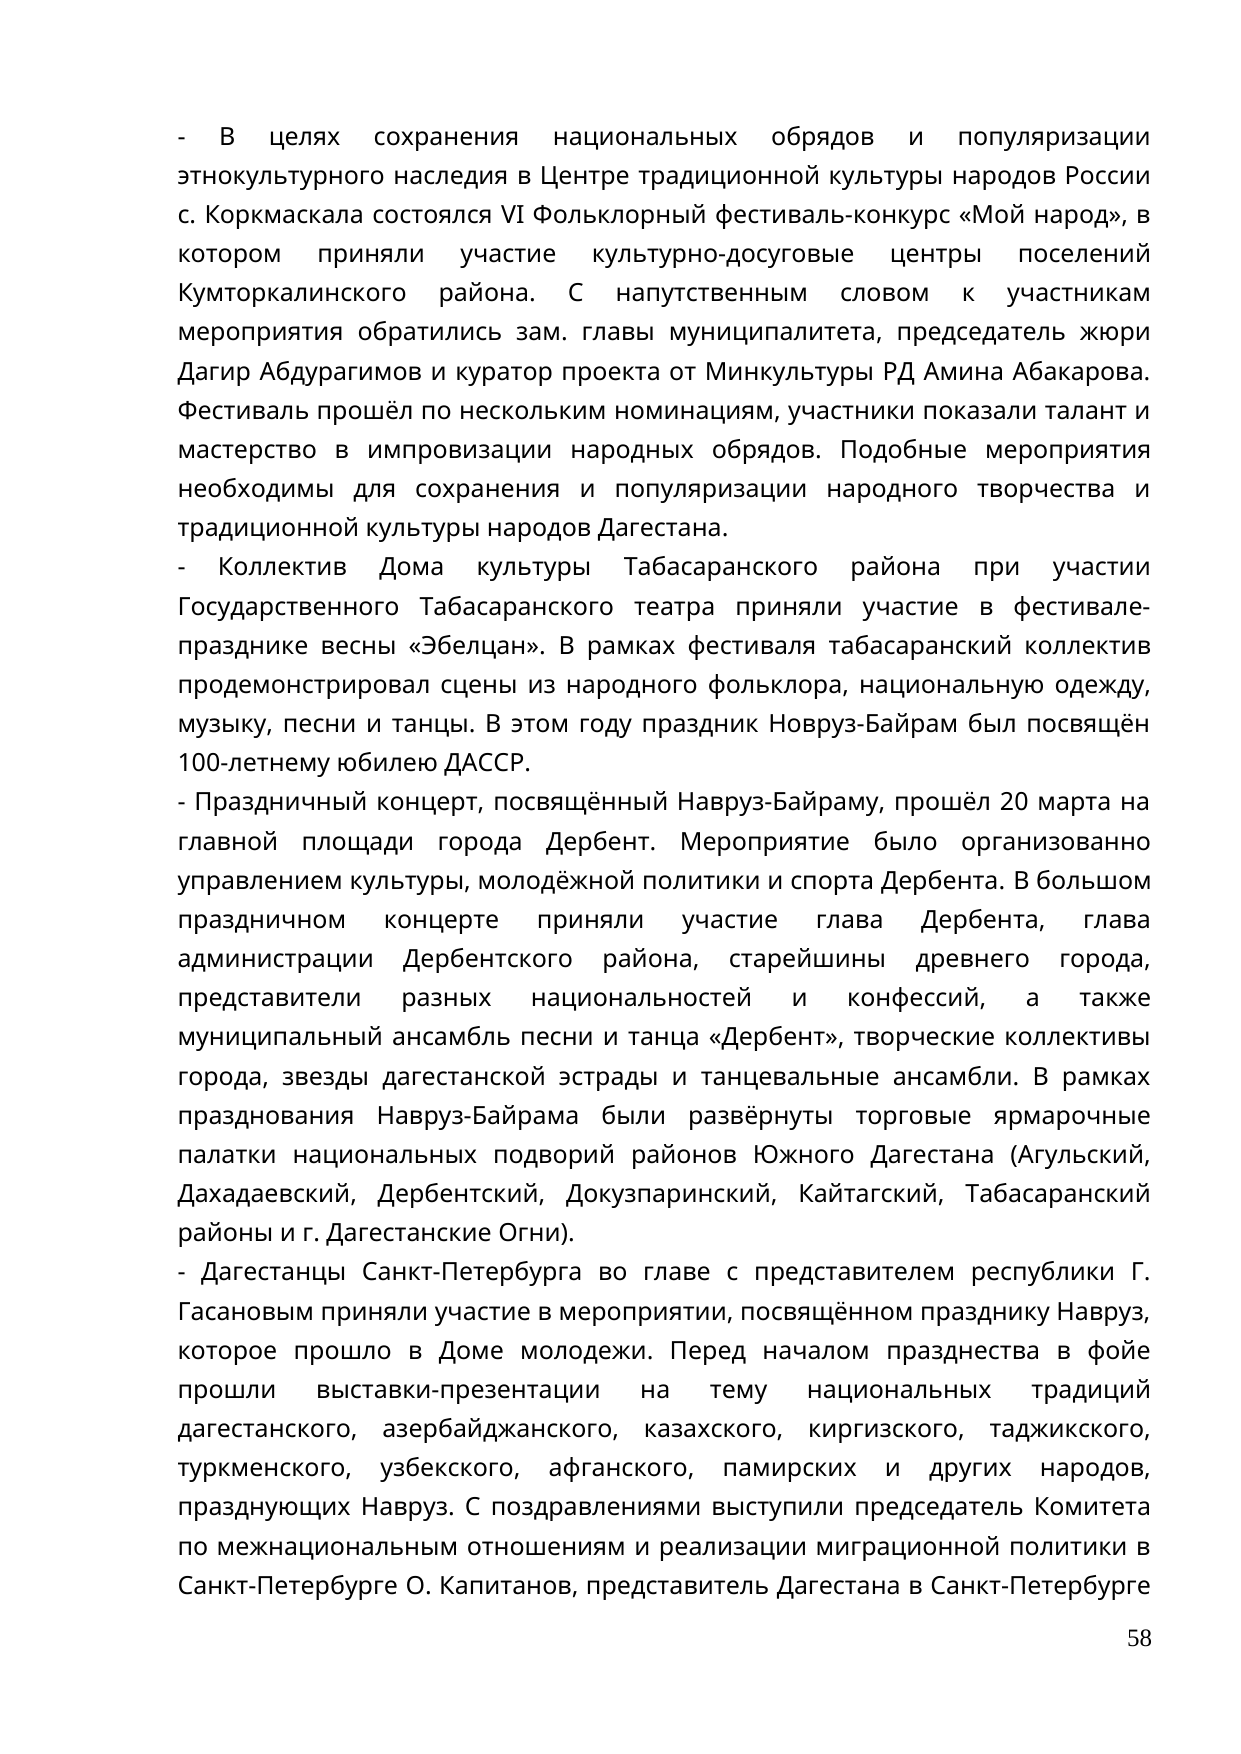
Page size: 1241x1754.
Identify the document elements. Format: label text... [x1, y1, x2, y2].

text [177, 1254, 1152, 1601]
text - Праздничный концерт, посвящённый Навруз-Байраму, прошёл 20 марта на главной площади города Дербент. Мероприятие было организованно управлением культуры, молодёжной политики и спорта Дербента. В большом праздничном концерте приняли участие глава Дербента, глава администрации Дербентского района, старейшины древнего города, представители разных национальностей и конфессий, а также муниципальный ансамбль песни и танца «Дербент», творческие коллективы города, звезды дагестанской эстрады и танцевальные ансамбли. В рамках празднования Навруз-Байрама были развёрнуты торговые ярмарочные палатки национальных подворий районов Южного Дагестана (Агульский, Дахадаевский, Дербентский, Докузпаринский, Кайтагский, Табасаранский районы и г. Дагестанские Огни). [177, 784, 1152, 1249]
text - В целях сохранения национальных обрядов и популяризации этнокультурного наследия в Центре традиционной культуры народов России с. Коркмаскала состоялся VI Фольклорный фестиваль-конкурс «Мой народ», в котором приняли участие культурно-досуговые центры поселений Кумторкалинского района. С напутственным словом к участникам мероприятия обратились зам. главы муниципалитета, председатель жюри Дагир Абдурагимов и куратор проекта от Минкультуры РД Амина Абакарова. Фестиваль прошёл по нескольким номинациям, участники показали талант и мастерство в импровизации народных обрядов. Подобные мероприятия необходимы для сохранения и популяризации народного творчества и традиционной культуры народов Дагестана. [177, 118, 1152, 544]
text - Коллектив Дома культуры Табасаранского района при участии Государственного Табасаранского театра приняли участие в фестивале-празднике весны «Эбелцан». В рамках фестиваля табасаранский коллектив продемонстрировал сцены из народного фольклора, национальную одежду, музыку, песни и танцы. В этом году праздник Новруз-Байрам был посвящён 100-летнему юбилею ДАССР. [177, 549, 1152, 779]
